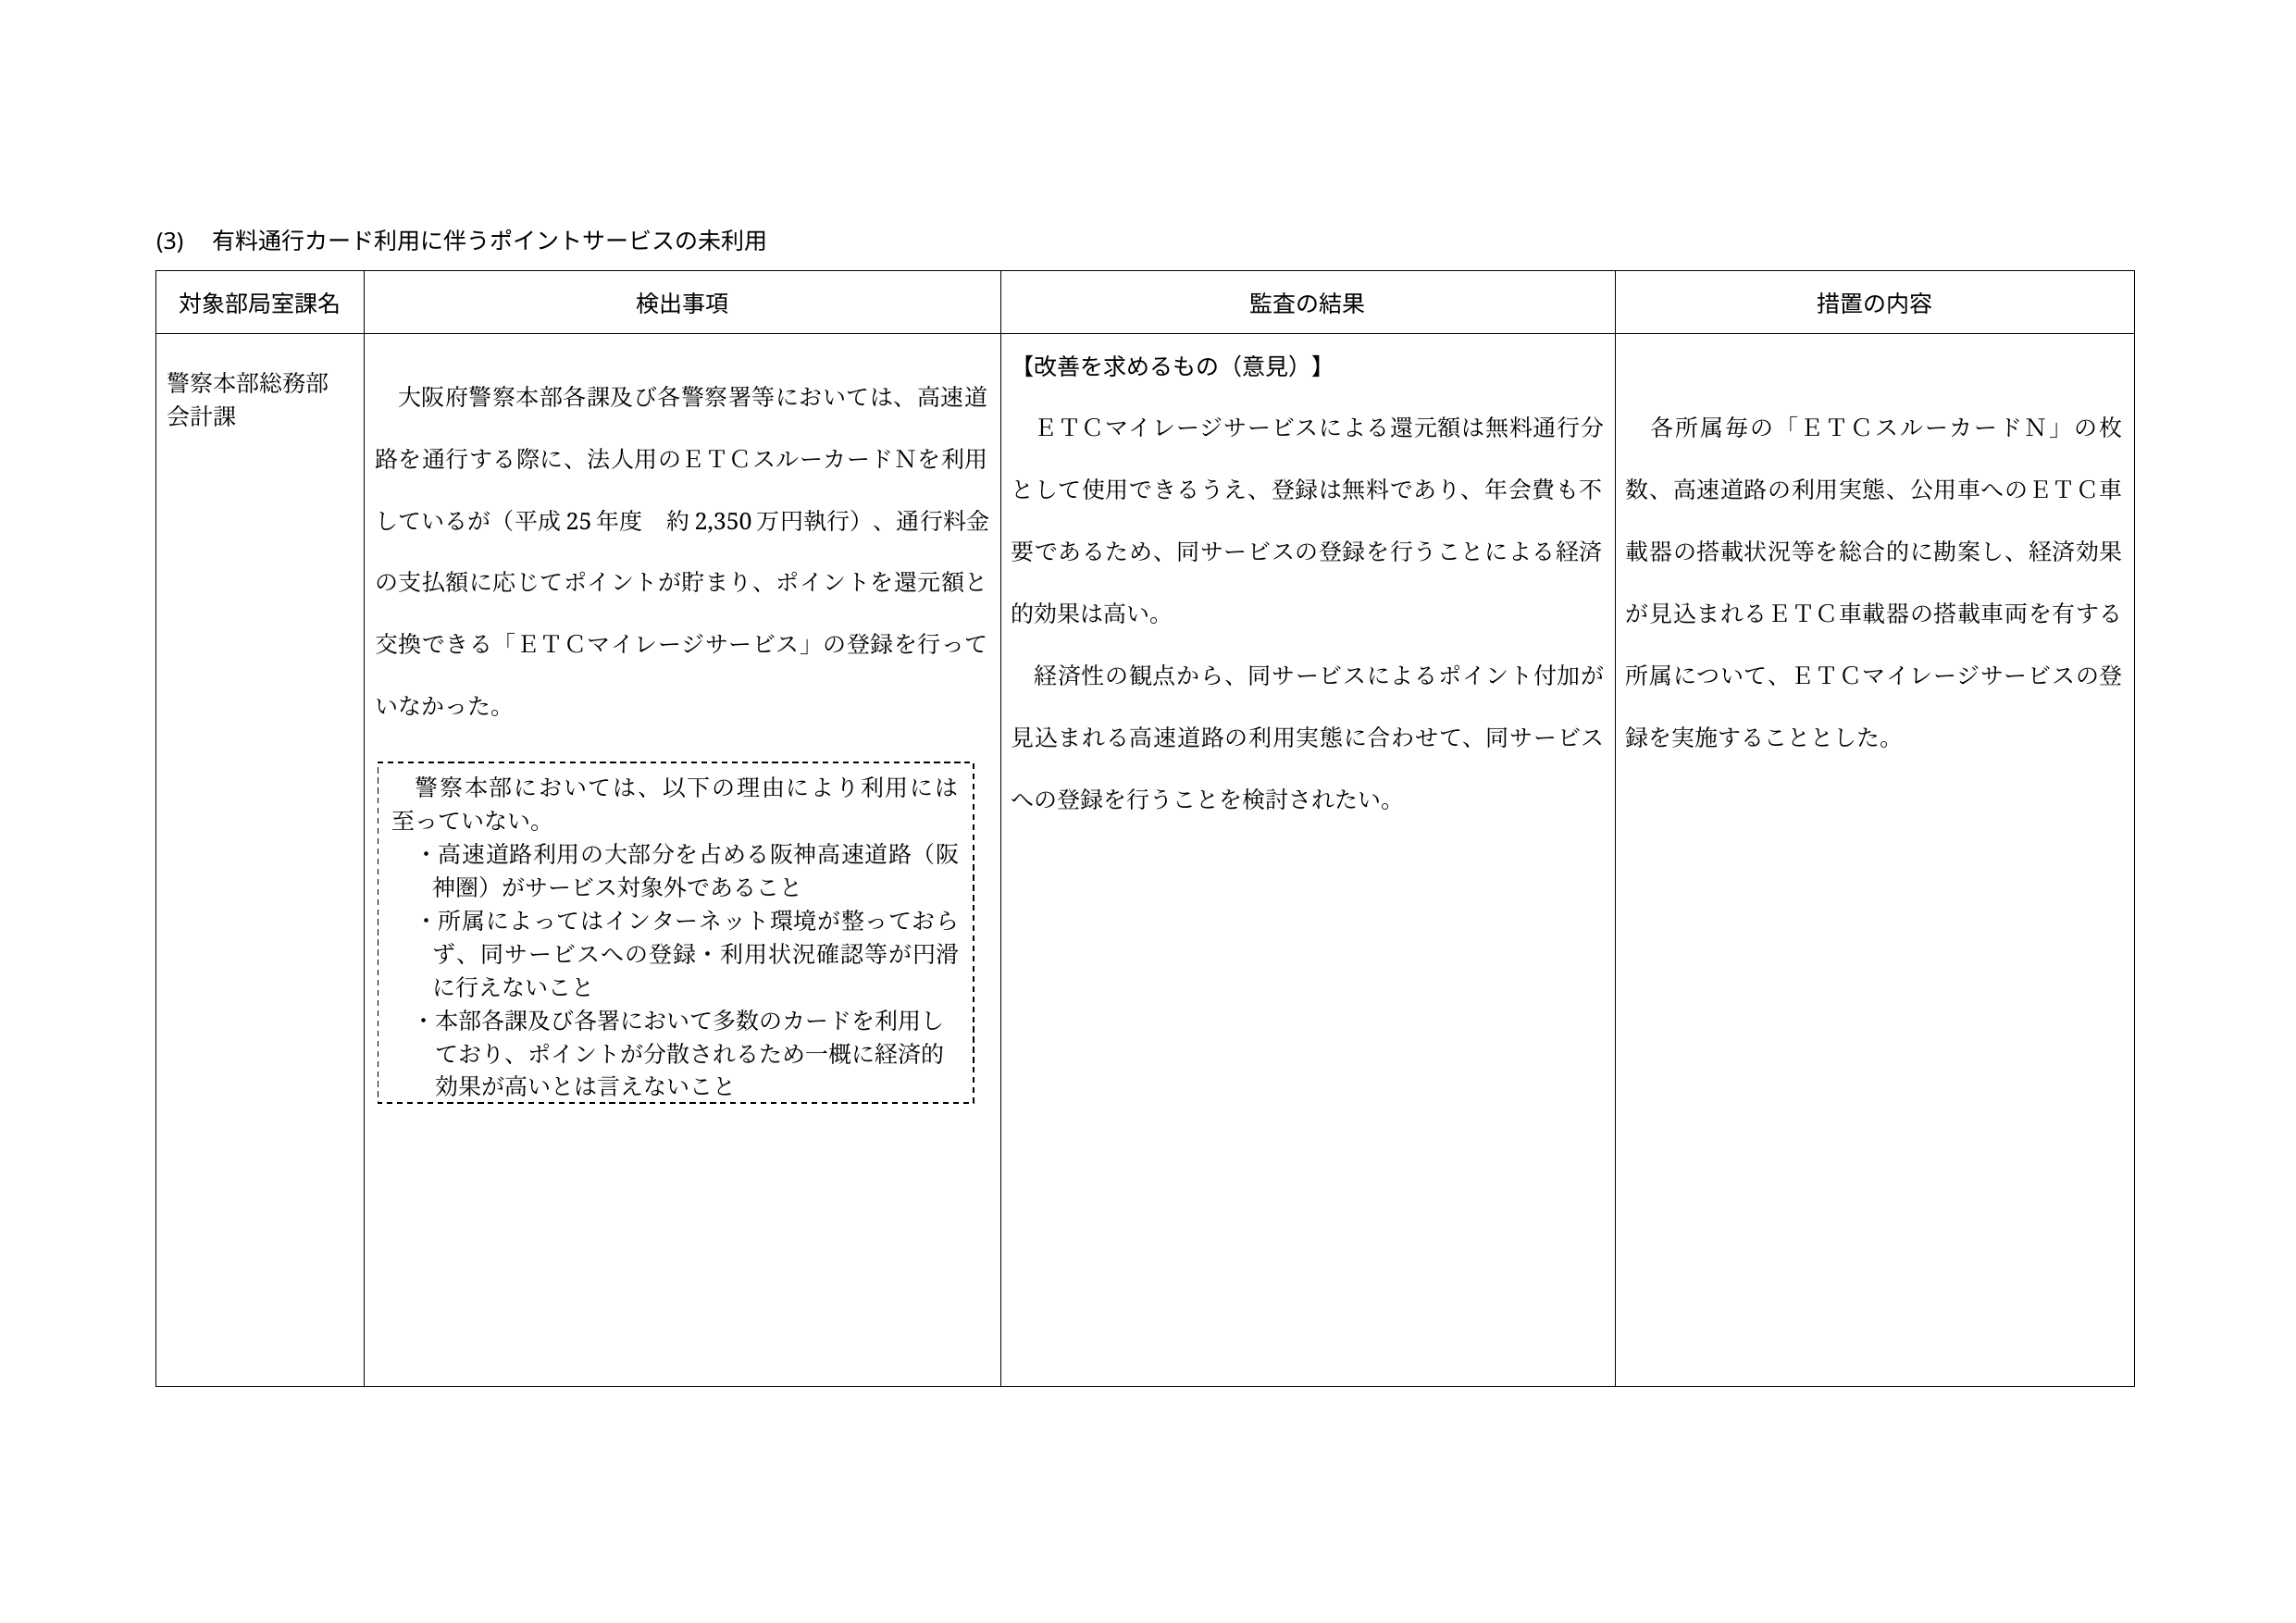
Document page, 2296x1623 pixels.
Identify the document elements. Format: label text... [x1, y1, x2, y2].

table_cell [365, 334, 1000, 1386]
text (3) 有料通行カード利用に伴うポイントサービスの未利用 [156, 208, 2131, 270]
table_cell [1001, 334, 1615, 1386]
table_cell 警察本部総務部 会計課 [156, 334, 364, 1386]
table_header 対象部局室課名 [156, 271, 364, 333]
table_header 監査の結果 [1001, 271, 1615, 333]
table_header 検出事項 [365, 271, 1000, 333]
table_header 措置の内容 [1616, 271, 2134, 333]
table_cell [1616, 334, 2134, 1386]
